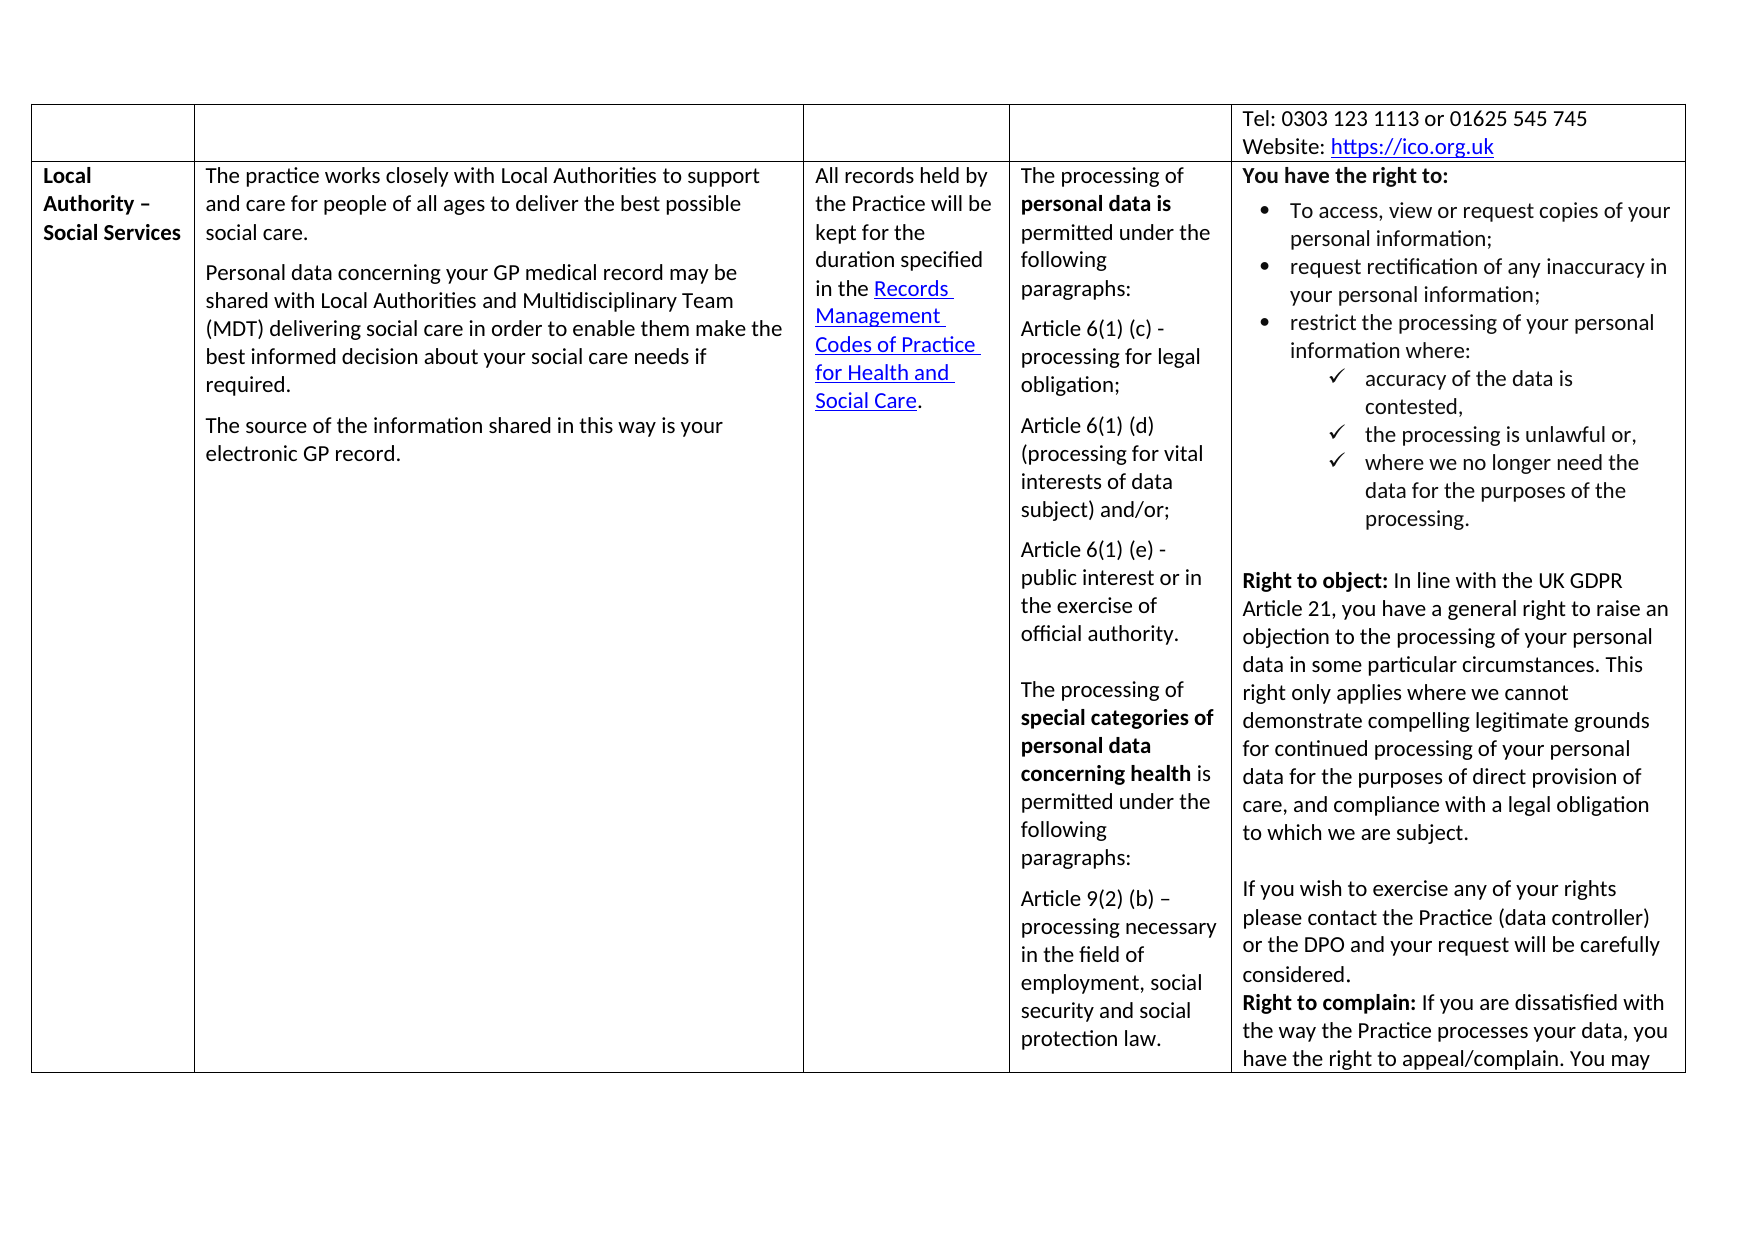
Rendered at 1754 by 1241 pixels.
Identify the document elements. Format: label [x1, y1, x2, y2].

table_cell [195, 162, 803, 1072]
table_cell [32, 105, 194, 161]
table_cell [195, 105, 803, 161]
table_cell [804, 105, 1009, 161]
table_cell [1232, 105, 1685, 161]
table_cell [804, 162, 1009, 1072]
table_cell [1010, 162, 1231, 1072]
table_cell [1010, 105, 1231, 161]
table_cell [1232, 162, 1685, 1072]
table_cell [32, 162, 194, 1072]
